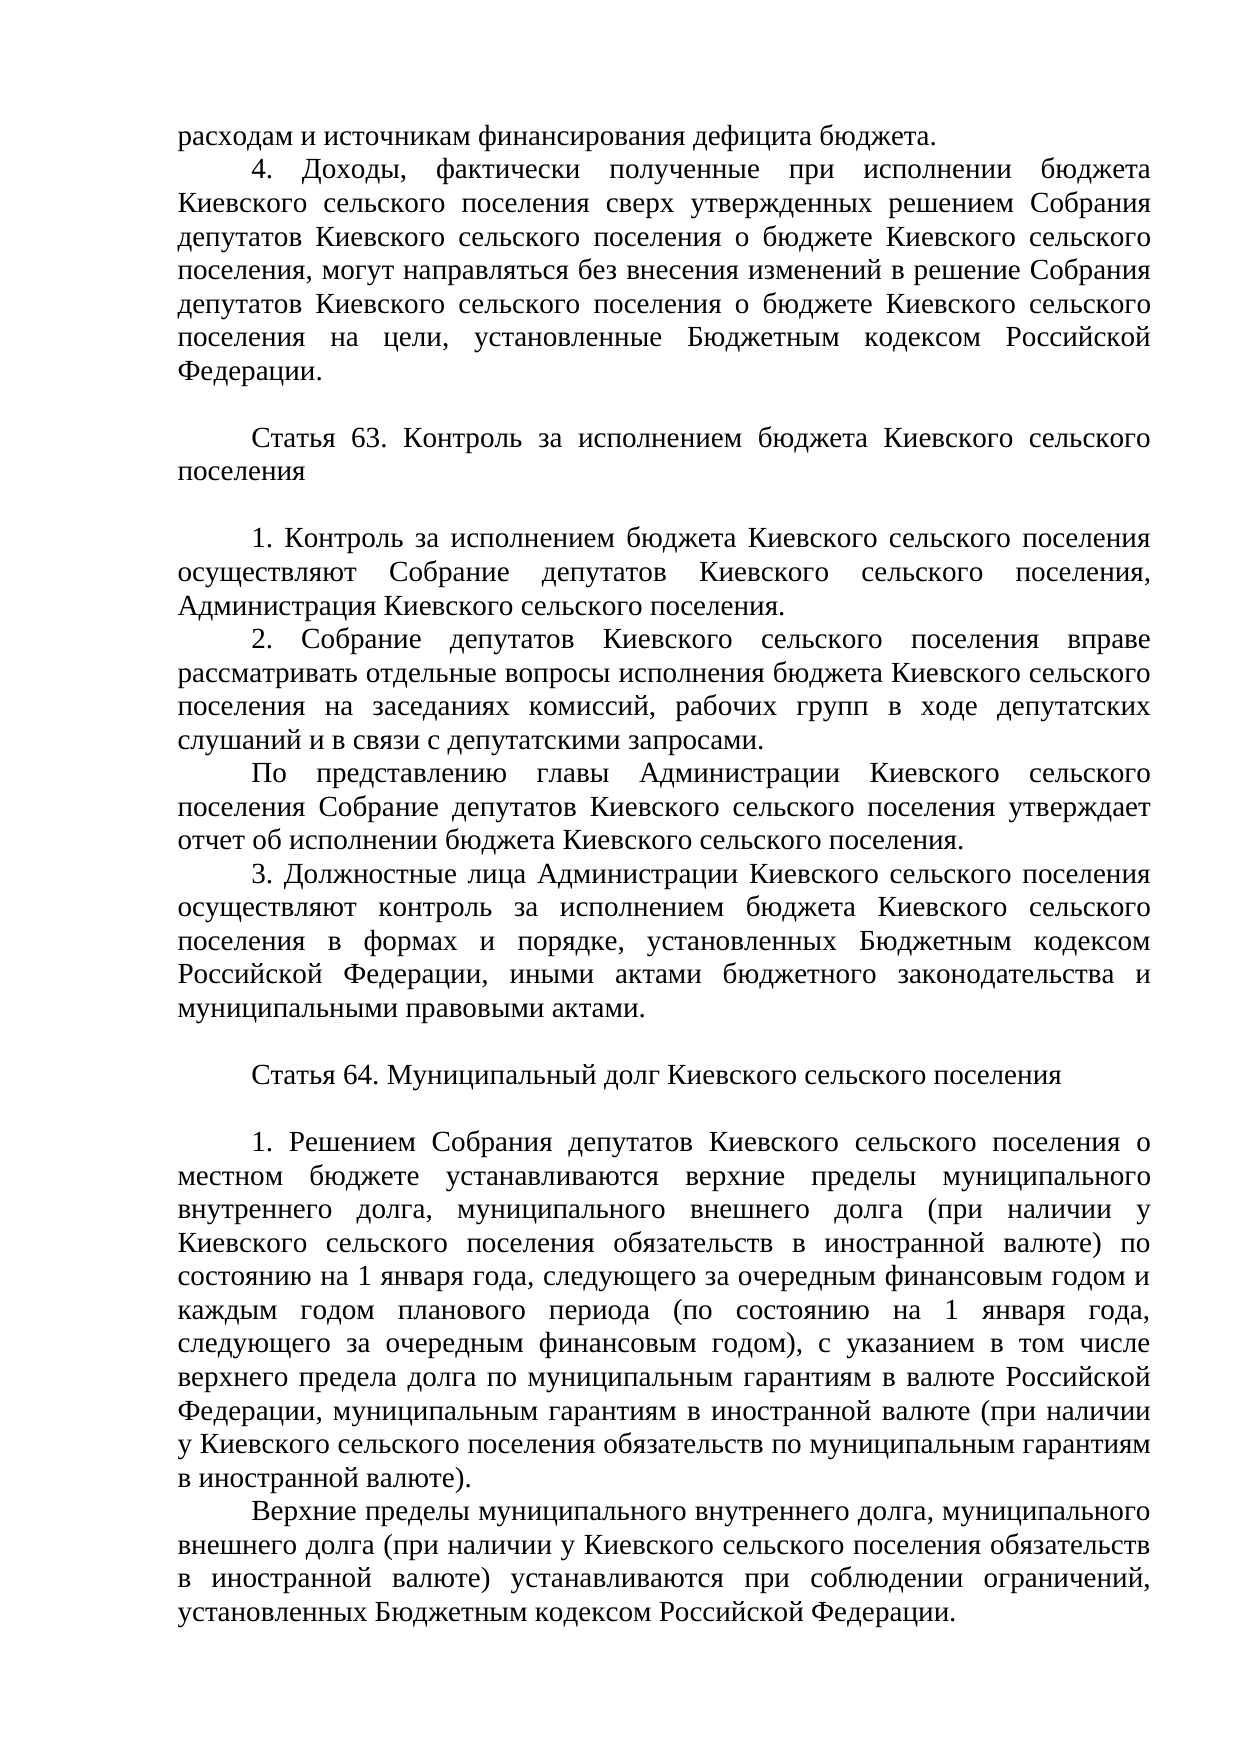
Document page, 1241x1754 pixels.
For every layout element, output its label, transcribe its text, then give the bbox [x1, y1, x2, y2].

text 2. Собрание депутатов Киевского сельского поселения вправе рассматривать отдельные вопросы исполнения бюджета Киевского сельского поселения на заседаниях комиссий, рабочих групп в ходе депутатских слушаний и в связи с депутатскими запросами. [177, 621, 1152, 755]
text Верхние пределы муниципального внутреннего долга, муниципального внешнего долга (при наличии у Киевского сельского поселения обязательств в иностранной валюте) устанавливаются при соблюдении ограничений, установленных Бюджетным кодексом Российской Федерации. [177, 1493, 1152, 1627]
text По представлению главы Администрации Киевского сельского поселения Собрание депутатов Киевского сельского поселения утверждает отчет об исполнении бюджета Киевского сельского поселения. [177, 755, 1152, 856]
text Статья 64. Муниципальный долг Киевского сельского поселения [177, 1057, 1152, 1091]
text 1. Решением Собрания депутатов Киевского сельского поселения о местном бюджете устанавливаются верхние пределы муниципального внутреннего долга, муниципального внешнего долга (при наличии у Киевского сельского поселения обязательств в иностранной валюте) по состоянию на 1 января года, следующего за очередным финансовым годом и каждым годом планового периода (по состоянию на 1 января года, следующего за очередным финансовым годом), с указанием в том числе верхнего предела долга по муниципальным гарантиям в валюте Российской Федерации, муниципальным гарантиям в иностранной валюте (при наличии у Киевского сельского поселения обязательств по муниципальным гарантиям в иностранной валюте). [177, 1124, 1152, 1493]
text 3. Должностные лица Администрации Киевского сельского поселения осуществляют контроль за исполнением бюджета Киевского сельского поселения в формах и порядке, установленных Бюджетным кодексом Российской Федерации, иными актами бюджетного законодательства и муниципальными правовыми актами. [177, 856, 1152, 1024]
text 1. Контроль за исполнением бюджета Киевского сельского поселения осуществляют Собрание депутатов Киевского сельского поселения, Администрация Киевского сельского поселения. [177, 521, 1152, 621]
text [177, 118, 1152, 152]
text 4. Доходы, фактически полученные при исполнении бюджета Киевского сельского поселения сверх утвержденных решением Собрания депутатов Киевского сельского поселения о бюджете Киевского сельского поселения, могут направляться без внесения изменений в решение Собрания депутатов Киевского сельского поселения о бюджете Киевского сельского поселения на цели, установленные Бюджетным кодексом Российской Федерации. [177, 152, 1152, 386]
text Статья 63. Контроль за исполнением бюджета Киевского сельского поселения [177, 420, 1152, 487]
